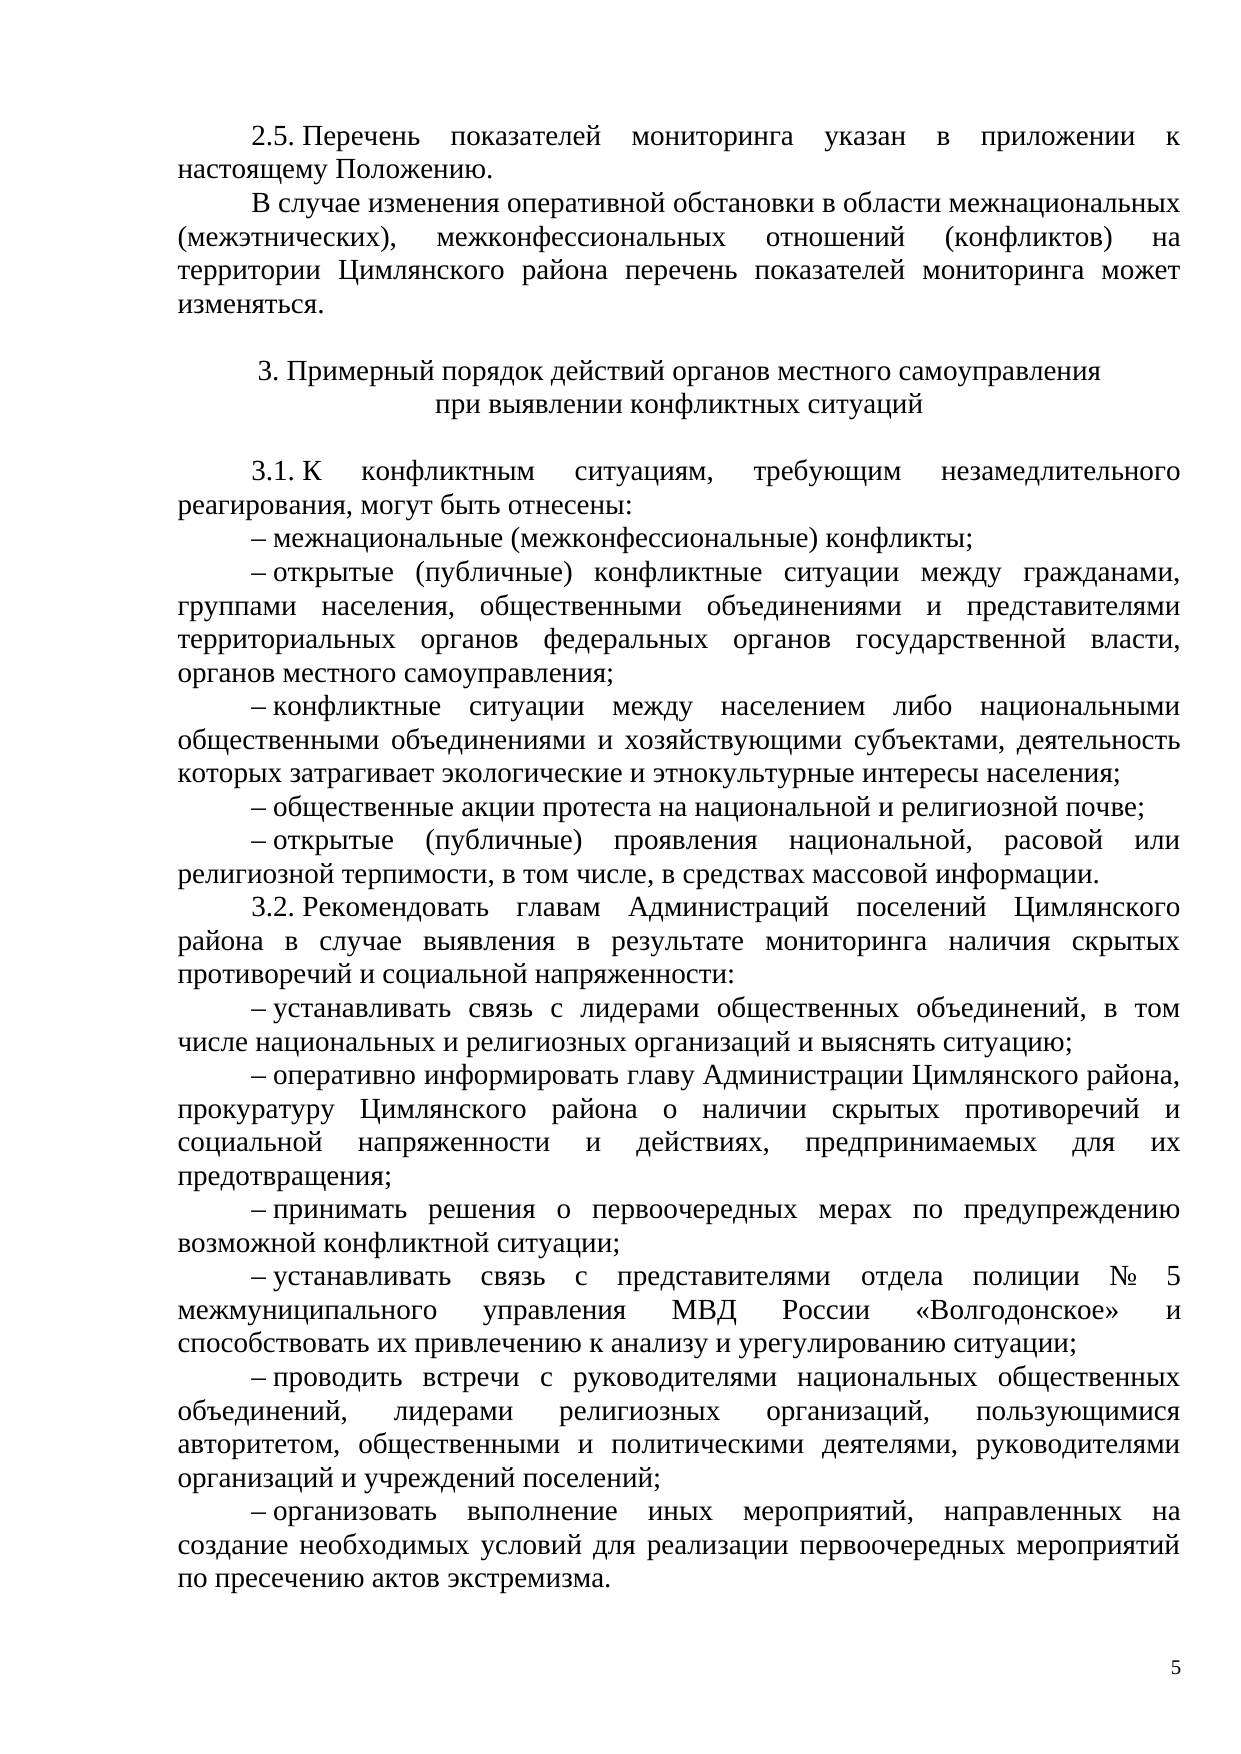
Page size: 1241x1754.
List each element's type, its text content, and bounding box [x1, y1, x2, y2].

text – принимать решения о первоочередных мерах по предупреждению возможной конфликтной ситуации; [177, 1191, 1181, 1258]
text – открытые (публичные) проявления национальной, расовой или религиозной терпимости, в том числе, в средствах массовой информации. [177, 822, 1181, 889]
text – проводить встречи с руководителями национальных общественных объединений, лидерами религиозных организаций, пользующимися авторитетом, общественными и политическими деятелями, руководителями организаций и учреждений поселений; [177, 1359, 1181, 1493]
text при выявлении конфликтных ситуаций [177, 386, 1181, 420]
text – устанавливать связь с представителями отдела полиции № 5 межмуниципального управления МВД России «Волгодонское» и способствовать их привлечению к анализу и урегулированию ситуации; [177, 1258, 1181, 1359]
text 3.1. К конфликтным ситуациям, требующим незамедлительного реагирования, могут быть отнесены: [177, 453, 1181, 521]
text – межнациональные (межконфессиональные) конфликты; [177, 521, 1181, 554]
text – оперативно информировать главу Администрации Цимлянского района, прокуратуру Цимлянского района о наличии скрытых противоречий и социальной напряженности и действиях, предпринимаемых для их предотвращения; [177, 1057, 1181, 1191]
text 3.2. Рекомендовать главам Администраций поселений Цимлянского района в случае выявления в результате мониторинга наличия скрытых противоречий и социальной напряженности: [177, 889, 1181, 990]
text – конфликтные ситуации между населением либо национальными общественными объединениями и хозяйствующими субъектами, деятельность которых затрагивает экологические и этнокультурные интересы населения; [177, 688, 1181, 789]
text 3. Примерный порядок действий органов местного самоуправления [177, 353, 1181, 386]
text – открытые (публичные) конфликтные ситуации между гражданами, группами населения, общественными объединениями и представителями территориальных органов федеральных органов государственной власти, органов местного самоуправления; [177, 554, 1181, 688]
text – устанавливать связь с лидерами общественных объединений, в том числе национальных и религиозных организаций и выяснять ситуацию; [177, 990, 1181, 1057]
text – общественные акции протеста на национальной и религиозной почве; [177, 789, 1181, 822]
text – организовать выполнение иных мероприятий, направленных на создание необходимых условий для реализации первоочередных мероприятий по пресечению актов экстремизма. [177, 1493, 1181, 1594]
text В случае изменения оперативной обстановки в области межнациональных (межэтнических), межконфессиональных отношений (конфликтов) на территории Цимлянского района перечень показателей мониторинга может изменяться. [177, 185, 1181, 319]
text 2.5. Перечень показателей мониторинга указан в приложении к настоящему Положению. [177, 118, 1181, 185]
